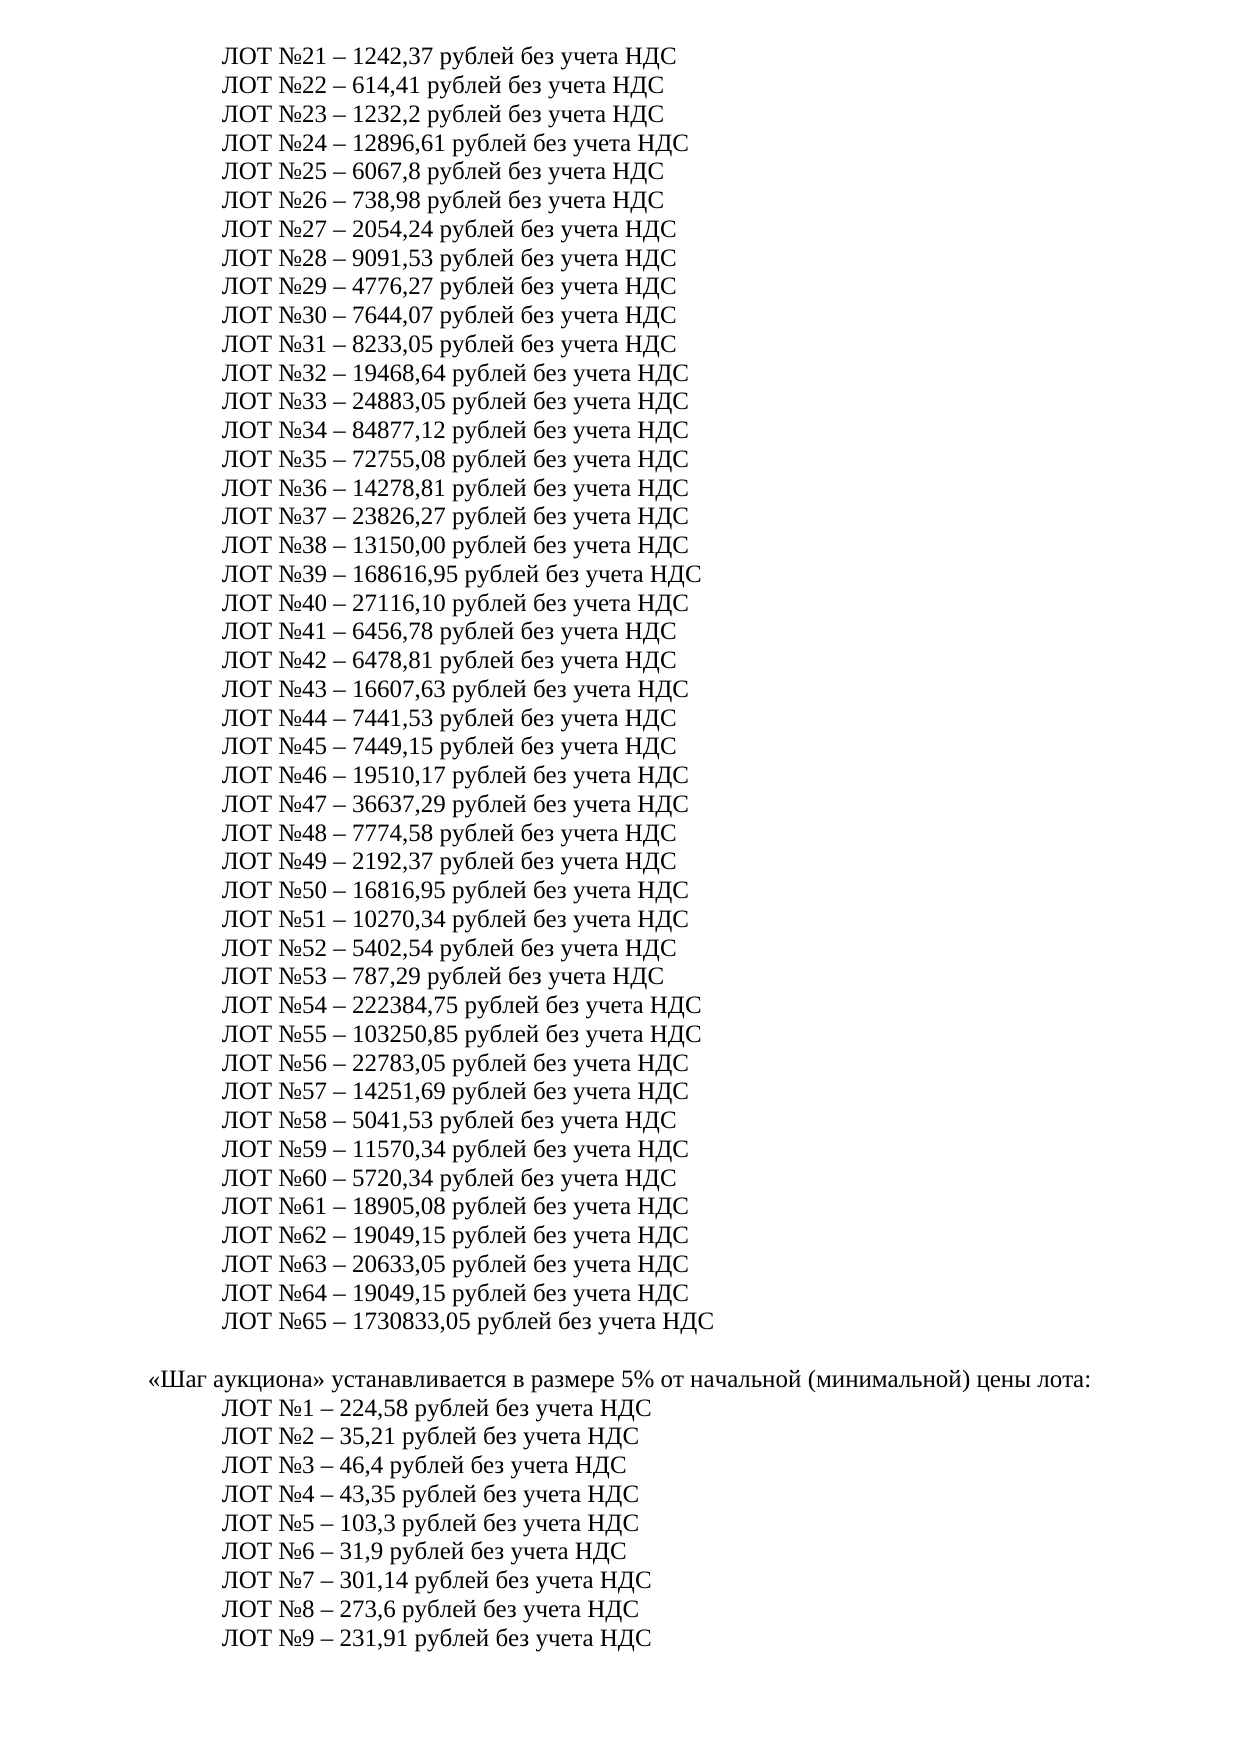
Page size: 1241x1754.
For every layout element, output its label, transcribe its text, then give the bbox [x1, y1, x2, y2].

text ЛОТ №33 – 24883,05 рублей без учета НДС [148, 386, 1181, 415]
text ЛОТ №1 – 224,58 рублей без учета НДС [148, 1393, 1181, 1421]
text ЛОТ №60 – 5720,34 рублей без учета НДС [148, 1163, 1181, 1191]
text ЛОТ №46 – 19510,17 рублей без учета НДС [148, 760, 1181, 789]
text ЛОТ №45 – 7449,15 рублей без учета НДС [148, 731, 1181, 760]
text ЛОТ №41 – 6456,78 рублей без учета НДС [148, 616, 1181, 645]
text ЛОТ №6 – 31,9 рублей без учета НДС [148, 1536, 1181, 1565]
text ЛОТ №8 – 273,6 рублей без учета НДС [148, 1594, 1181, 1623]
text ЛОТ №57 – 14251,69 рублей без учета НДС [148, 1076, 1181, 1105]
text ЛОТ №3 – 46,4 рублей без учета НДС [148, 1450, 1181, 1479]
text ЛОТ №62 – 19049,15 рублей без учета НДС [148, 1220, 1181, 1249]
text ЛОТ №49 – 2192,37 рублей без учета НДС [148, 846, 1181, 875]
text ЛОТ №25 – 6067,8 рублей без учета НДС [148, 156, 1181, 185]
text ЛОТ №28 – 9091,53 рублей без учета НДС [148, 243, 1181, 271]
text ЛОТ №32 – 19468,64 рублей без учета НДС [148, 358, 1181, 386]
text ЛОТ №21 – 1242,37 рублей без учета НДС [148, 41, 1181, 70]
text ЛОТ №58 – 5041,53 рублей без учета НДС [148, 1105, 1181, 1134]
text ЛОТ №24 – 12896,61 рублей без учета НДС [148, 128, 1181, 156]
text ЛОТ №52 – 5402,54 рублей без учета НДС [148, 933, 1181, 961]
text ЛОТ №5 – 103,3 рублей без учета НДС [148, 1508, 1181, 1536]
text ЛОТ №36 – 14278,81 рублей без учета НДС [148, 473, 1181, 501]
text ЛОТ №42 – 6478,81 рублей без учета НДС [148, 645, 1181, 674]
text ЛОТ №31 – 8233,05 рублей без учета НДС [148, 329, 1181, 358]
text ЛОТ №56 – 22783,05 рублей без учета НДС [148, 1048, 1181, 1076]
text ЛОТ №35 – 72755,08 рублей без учета НДС [148, 444, 1181, 473]
text ЛОТ №7 – 301,14 рублей без учета НДС [148, 1565, 1181, 1594]
text ЛОТ №22 – 614,41 рублей без учета НДС [148, 70, 1181, 99]
text ЛОТ №47 – 36637,29 рублей без учета НДС [148, 789, 1181, 818]
text ЛОТ №37 – 23826,27 рублей без учета НДС [148, 501, 1181, 530]
text ЛОТ №65 – 1730833,05 рублей без учета НДС [148, 1306, 1181, 1335]
text ЛОТ №34 – 84877,12 рублей без учета НДС [148, 415, 1181, 444]
text ЛОТ №54 – 222384,75 рублей без учета НДС [148, 990, 1181, 1019]
text ЛОТ №30 – 7644,07 рублей без учета НДС [148, 300, 1181, 329]
text ЛОТ №48 – 7774,58 рублей без учета НДС [148, 818, 1181, 846]
text ЛОТ №23 – 1232,2 рублей без учета НДС [148, 99, 1181, 128]
text ЛОТ №53 – 787,29 рублей без учета НДС [148, 961, 1181, 990]
text ЛОТ №43 – 16607,63 рублей без учета НДС [148, 674, 1181, 703]
text ЛОТ №29 – 4776,27 рублей без учета НДС [148, 271, 1181, 300]
text ЛОТ №38 – 13150,00 рублей без учета НДС [148, 530, 1181, 559]
text ЛОТ №26 – 738,98 рублей без учета НДС [148, 185, 1181, 214]
text ЛОТ №27 – 2054,24 рублей без учета НДС [148, 214, 1181, 243]
text ЛОТ №59 – 11570,34 рублей без учета НДС [148, 1134, 1181, 1163]
text ЛОТ №4 – 43,35 рублей без учета НДС [148, 1479, 1181, 1508]
text ЛОТ №61 – 18905,08 рублей без учета НДС [148, 1191, 1181, 1220]
text ЛОТ №55 – 103250,85 рублей без учета НДС [148, 1019, 1181, 1048]
text «Шаг аукциона» устанавливается в размере 5% от начальной (минимальной) цены лота: [148, 1364, 1183, 1393]
text ЛОТ №51 – 10270,34 рублей без учета НДС [148, 904, 1181, 933]
text ЛОТ №40 – 27116,10 рублей без учета НДС [148, 588, 1181, 616]
text ЛОТ №9 – 231,91 рублей без учета НДС [148, 1623, 1181, 1651]
text ЛОТ №64 – 19049,15 рублей без учета НДС [148, 1278, 1181, 1306]
text ЛОТ №2 – 35,21 рублей без учета НДС [148, 1421, 1181, 1450]
text ЛОТ №44 – 7441,53 рублей без учета НДС [148, 703, 1181, 731]
text ЛОТ №50 – 16816,95 рублей без учета НДС [148, 875, 1181, 904]
text ЛОТ №39 – 168616,95 рублей без учета НДС [148, 559, 1181, 588]
text ЛОТ №63 – 20633,05 рублей без учета НДС [148, 1249, 1181, 1278]
